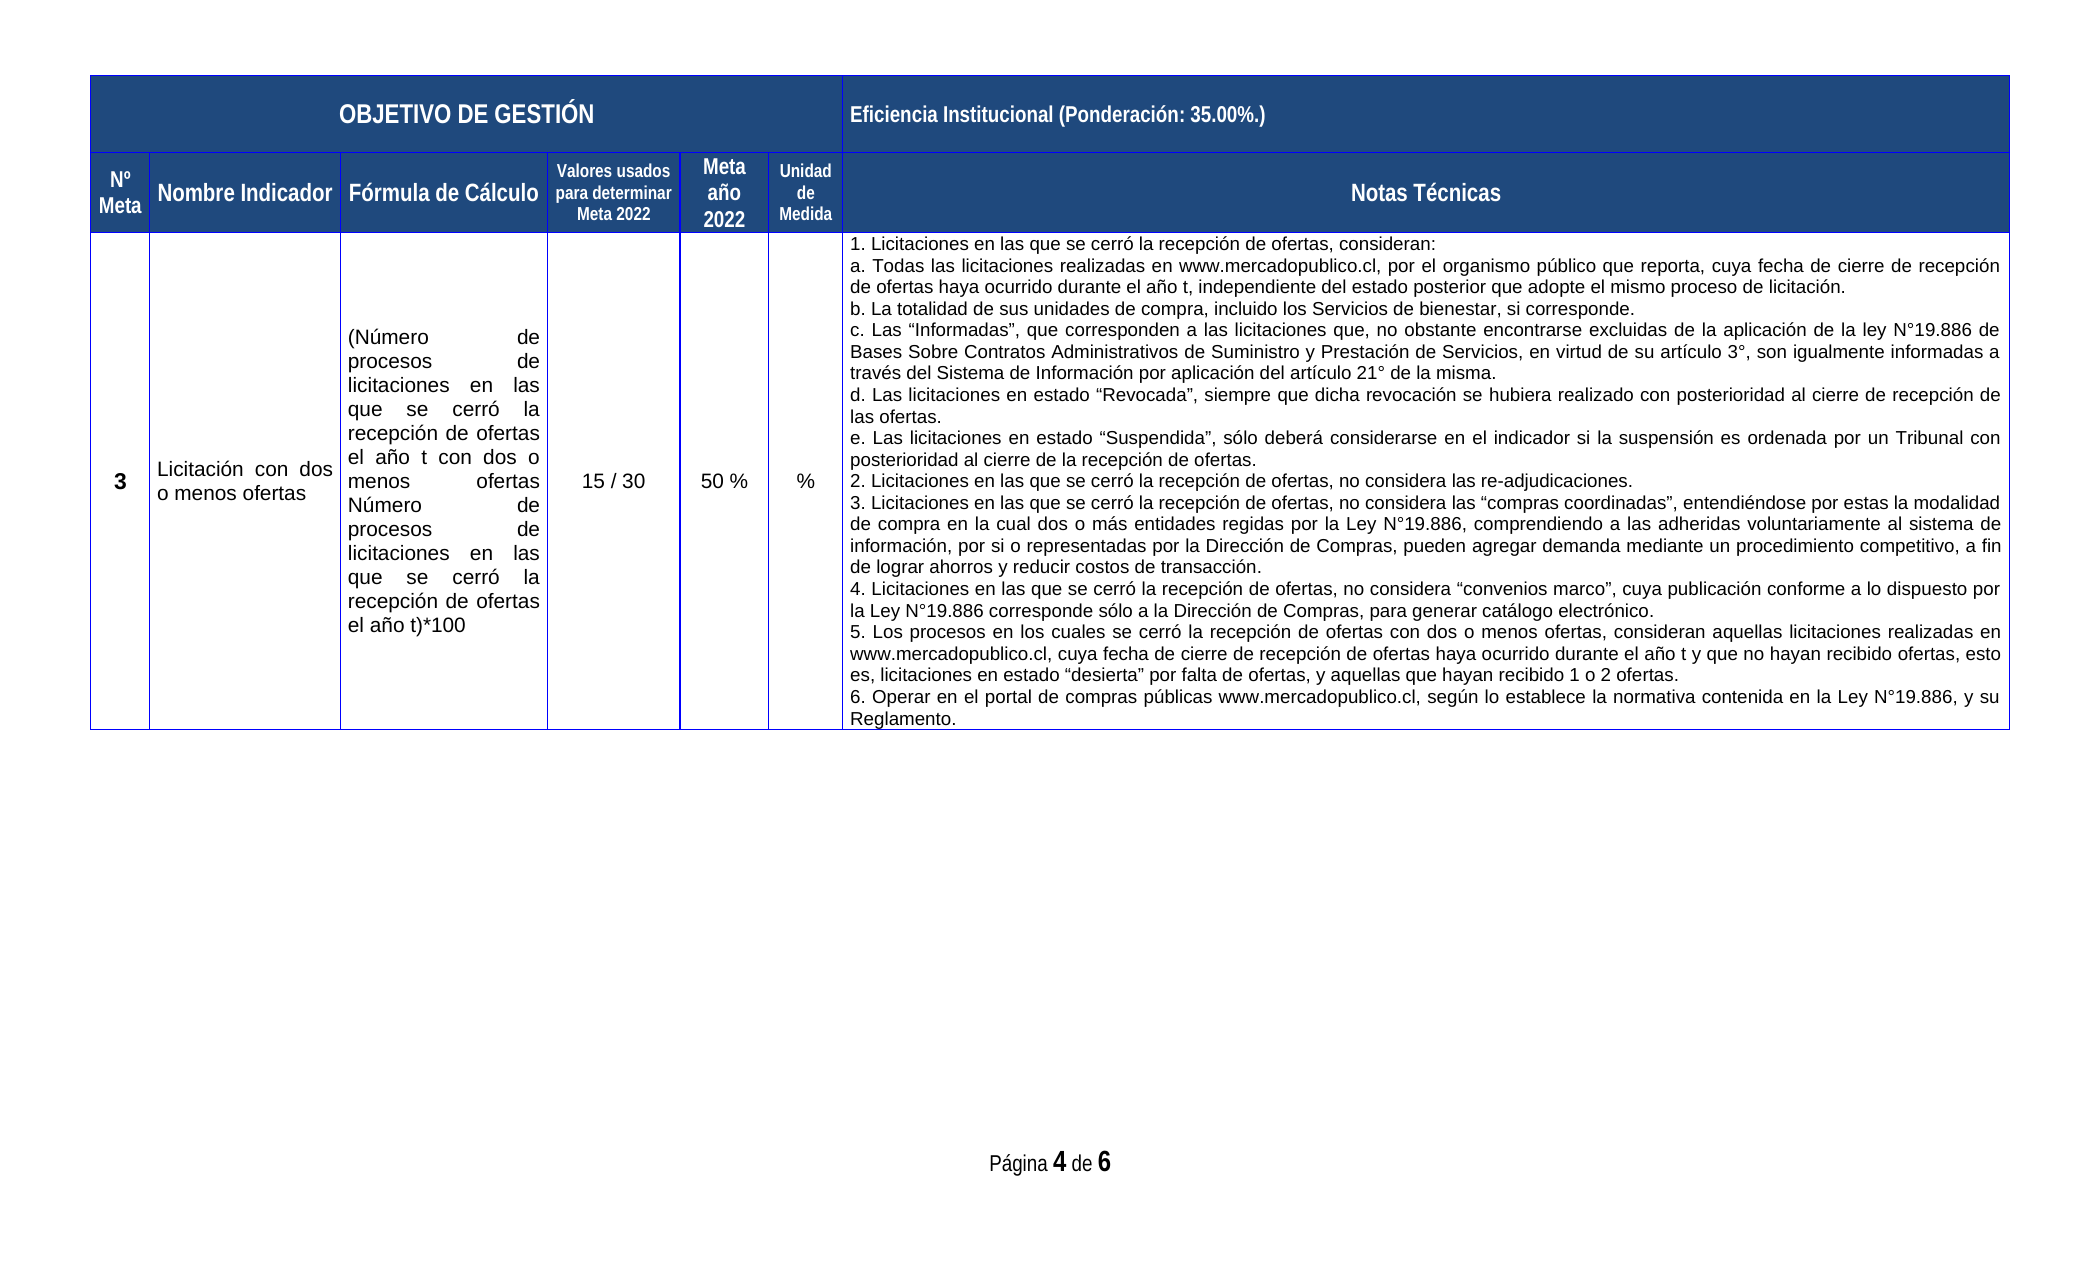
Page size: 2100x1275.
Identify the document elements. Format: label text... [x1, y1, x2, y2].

table_cell Nombre Indicador [150, 153, 340, 232]
table_cell 50 % [681, 233, 768, 729]
table_cell 3 [91, 233, 149, 729]
table_cell % [769, 233, 842, 729]
table_cell 15 / 30 [548, 233, 679, 729]
table_cell (Número de procesos de licitaciones en las que se cerró la recepción de ofertas el año t con dos o menos ofertas Número de procesos de licitaciones en las que se cerró la recepción de ofertas el año t)*100 [341, 233, 547, 729]
table_cell Nº Meta [91, 153, 149, 232]
table_header Eficiencia Institucional (Ponderación: 35.00%.) [843, 76, 2009, 152]
table_cell Fórmula de Cálculo [341, 153, 547, 232]
table_cell Meta año 2022 [681, 153, 768, 232]
table_cell 1. Licitaciones en las que se cerró la recepción de ofertas, consideran: a. Todas las licitaciones realizadas en www.mercadopublico.cl, por el organismo público que reporta, cuya fecha de cierre de recepción de ofertas haya ocurrido durante el año t, independiente del estado posterior que adopte el mismo proceso de licitación. b. La totalidad de sus unidades de compra, incluido los Servicios de bienestar, si corresponde. c. Las “Informadas”, que corresponden a las licitaciones que, no obstante encontrarse excluidas de la aplicación de la ley N°19.886 de Bases Sobre Contratos Administrativos de Suministro y Prestación de Servicios, en virtud de su artículo 3°, son igualmente informadas a través del Sistema de Información por aplicación del artículo 21° de la misma. d. Las licitaciones en estado “Revocada”, siempre que dicha revocación se hubiera realizado con posterioridad al cierre de recepción de las ofertas. e. Las licitaciones en estado “Suspendida”, sólo deberá considerarse en el indicador si la suspensión es ordenada por un Tribunal con posterioridad al cierre de la recepción de ofertas. 2. Licitaciones en las que se cerró la recepción de ofertas, no considera las re-adjudicaciones. 3. Licitaciones en las que se cerró la recepción de ofertas, no considera las “compras coordinadas”, entendiéndose por estas la modalidad de compra en la cual dos o más entidades regidas por la Ley N°19.886, comprendiendo a las adheridas voluntariamente al sistema de información, por si o representadas por la Dirección de Compras, pueden agregar demanda mediante un procedimiento competitivo, a fin de lograr ahorros y reducir costos de transacción. 4. Licitaciones en las que se cerró la recepción de ofertas, no considera “convenios marco”, cuya publicación conforme a lo dispuesto por la Ley N°19.886 corresponde sólo a la Dirección de Compras, para generar catálogo electrónico. 5. Los procesos en los cuales se cerró la recepción de ofertas con dos o menos ofertas, consideran aquellas licitaciones realizadas en www.mercadopublico.cl, cuya fecha de cierre de recepción de ofertas haya ocurrido durante el año t y que no hayan recibido ofertas, esto es, licitaciones en estado “desierta” por falta de ofertas, y aquellas que hayan recibido 1 o 2 ofertas. 6. Operar en el portal de compras públicas www.mercadopublico.cl, según lo establece la normativa contenida en la Ley N°19.886, y su Reglamento. [843, 233, 2009, 729]
table_cell Notas Técnicas [843, 153, 2009, 232]
table_header OBJETIVO DE GESTIÓN [91, 76, 842, 152]
table_cell Unidad de Medida [769, 153, 842, 232]
table_cell Licitación con dos o menos ofertas [150, 233, 340, 729]
table_cell Valores usados para determinar Meta 2022 [548, 153, 679, 232]
